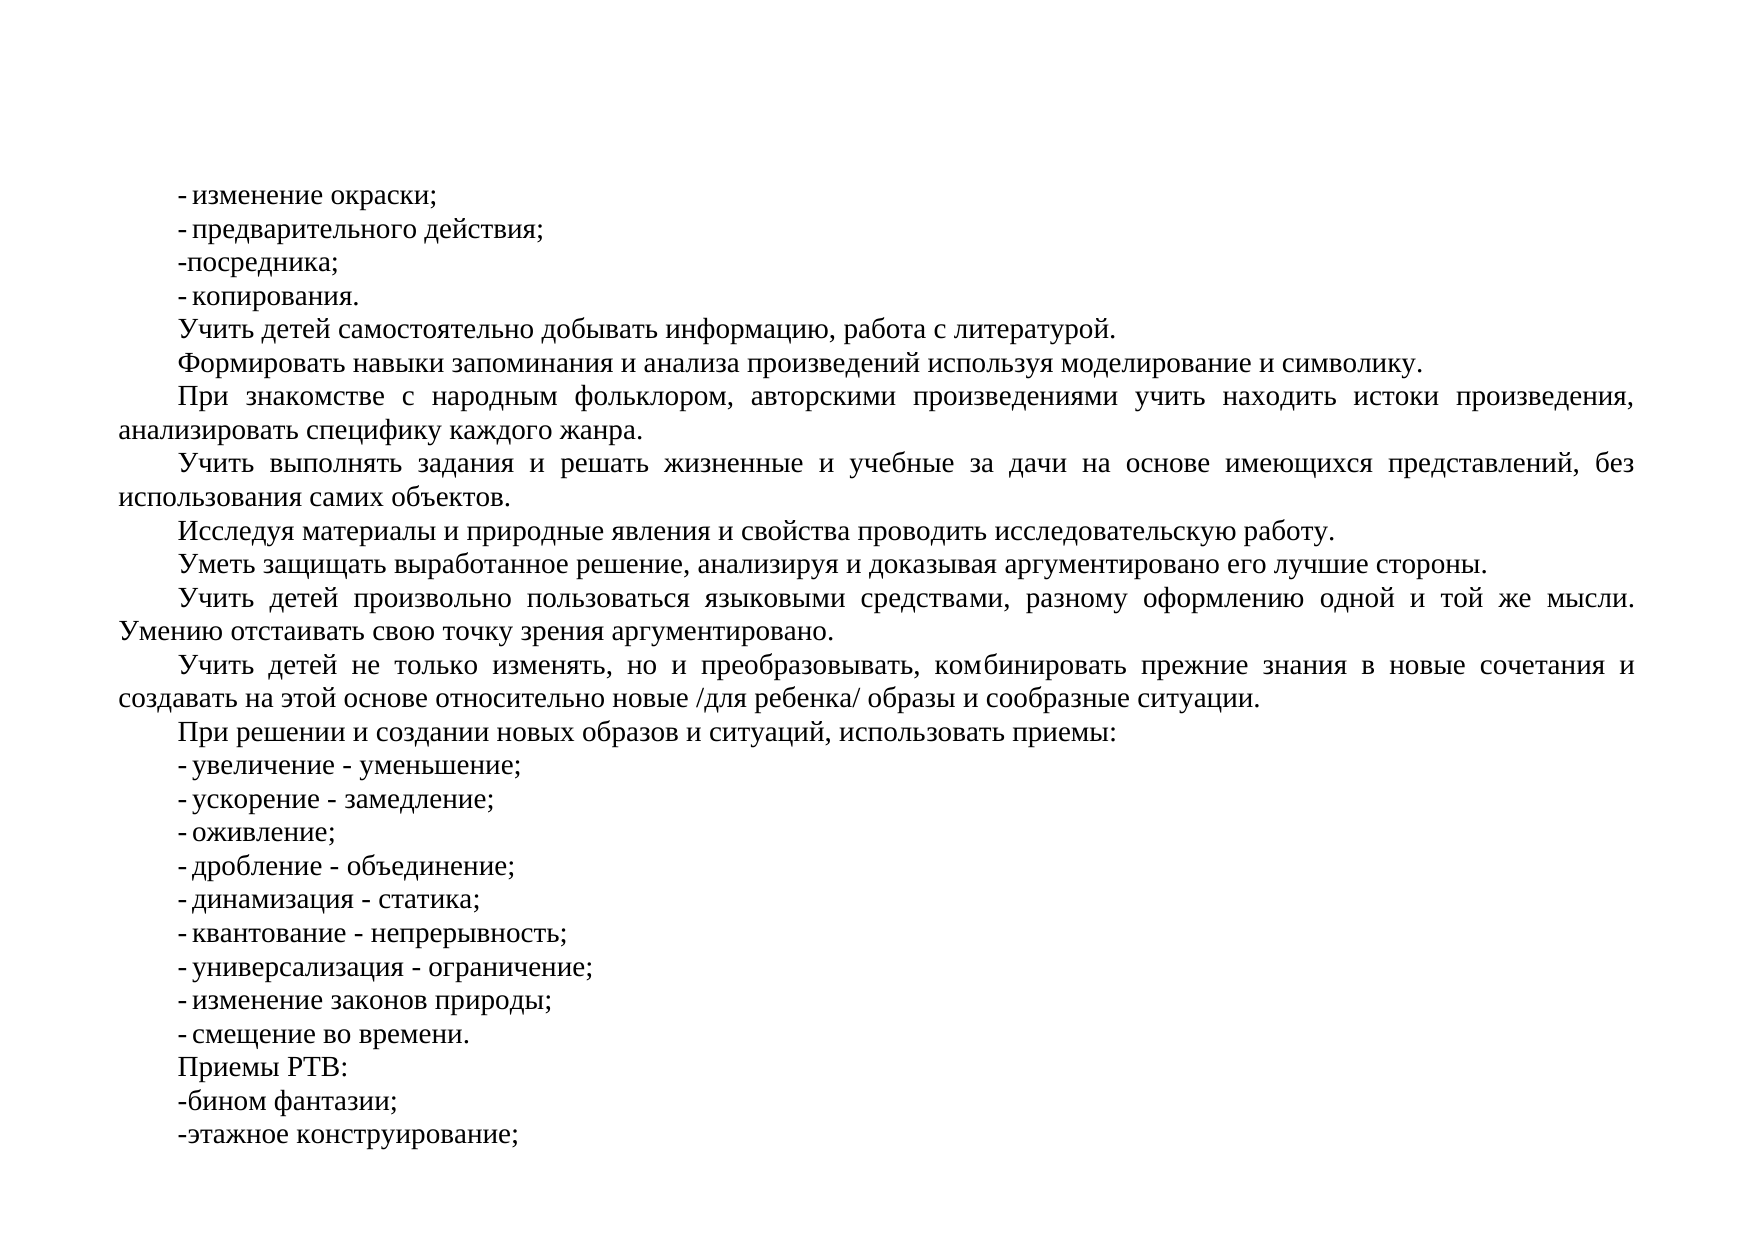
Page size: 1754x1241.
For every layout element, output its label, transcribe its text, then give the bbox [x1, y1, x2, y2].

list динамизация - статика; [118, 882, 1636, 915]
list увеличение - уменьшение; [118, 747, 1636, 781]
text Учить детей произвольно пользоваться языковыми средствами, разному оформлению одной и той же мысли. Умению отстаивать свою точку зрения аргументировано. [118, 580, 1636, 647]
text Учить выполнять задания и решать жизненные и учебные за дачи на основе имеющихся представлений, без использования самих объектов. [118, 446, 1636, 513]
list бином фантазии; [118, 1083, 1636, 1116]
text - копирования. [118, 278, 1636, 311]
list оживление; [118, 814, 1636, 848]
text Исследуя материалы и природные явления и свойства проводить исследовательскую работу. [118, 513, 1636, 546]
list квантование - непрерывность; [118, 915, 1636, 949]
list ускорение - замедление; [118, 781, 1636, 814]
text Приемы РТВ: [177, 1049, 1636, 1083]
list универсализация - ограничение; [118, 949, 1636, 982]
list этажное конструирование; [118, 1116, 1636, 1150]
list предварительного действия; [118, 211, 1636, 244]
text Формировать навыки запоминания и анализа произведений используя моделирование и символику. [118, 345, 1636, 378]
text Учить детей самостоятельно добывать информацию, работа с литературой. [118, 311, 1636, 345]
text -посредника; [118, 244, 1636, 278]
text При знакомстве с народным фольклором, авторскими произведениями учить находить истоки произведения, анализировать специфику каждого жанра. [118, 378, 1636, 446]
list изменение окраски; [118, 177, 1636, 211]
text Учить детей не только изменять, но и преобразовывать, комбинировать прежние знания в новые сочетания и создавать на этой основе относительно новые /для ребенка/ образы и сообразные ситуации. [118, 647, 1636, 714]
text При решении и создании новых образов и ситуаций, использовать приемы: [118, 714, 1636, 747]
list изменение законов природы; [118, 982, 1636, 1016]
list дробление - объединение; [118, 848, 1636, 882]
text Уметь защищать выработанное решение, анализируя и доказывая аргументировано его лучшие стороны. [118, 546, 1636, 580]
list смещение во времени. [118, 1016, 1636, 1049]
